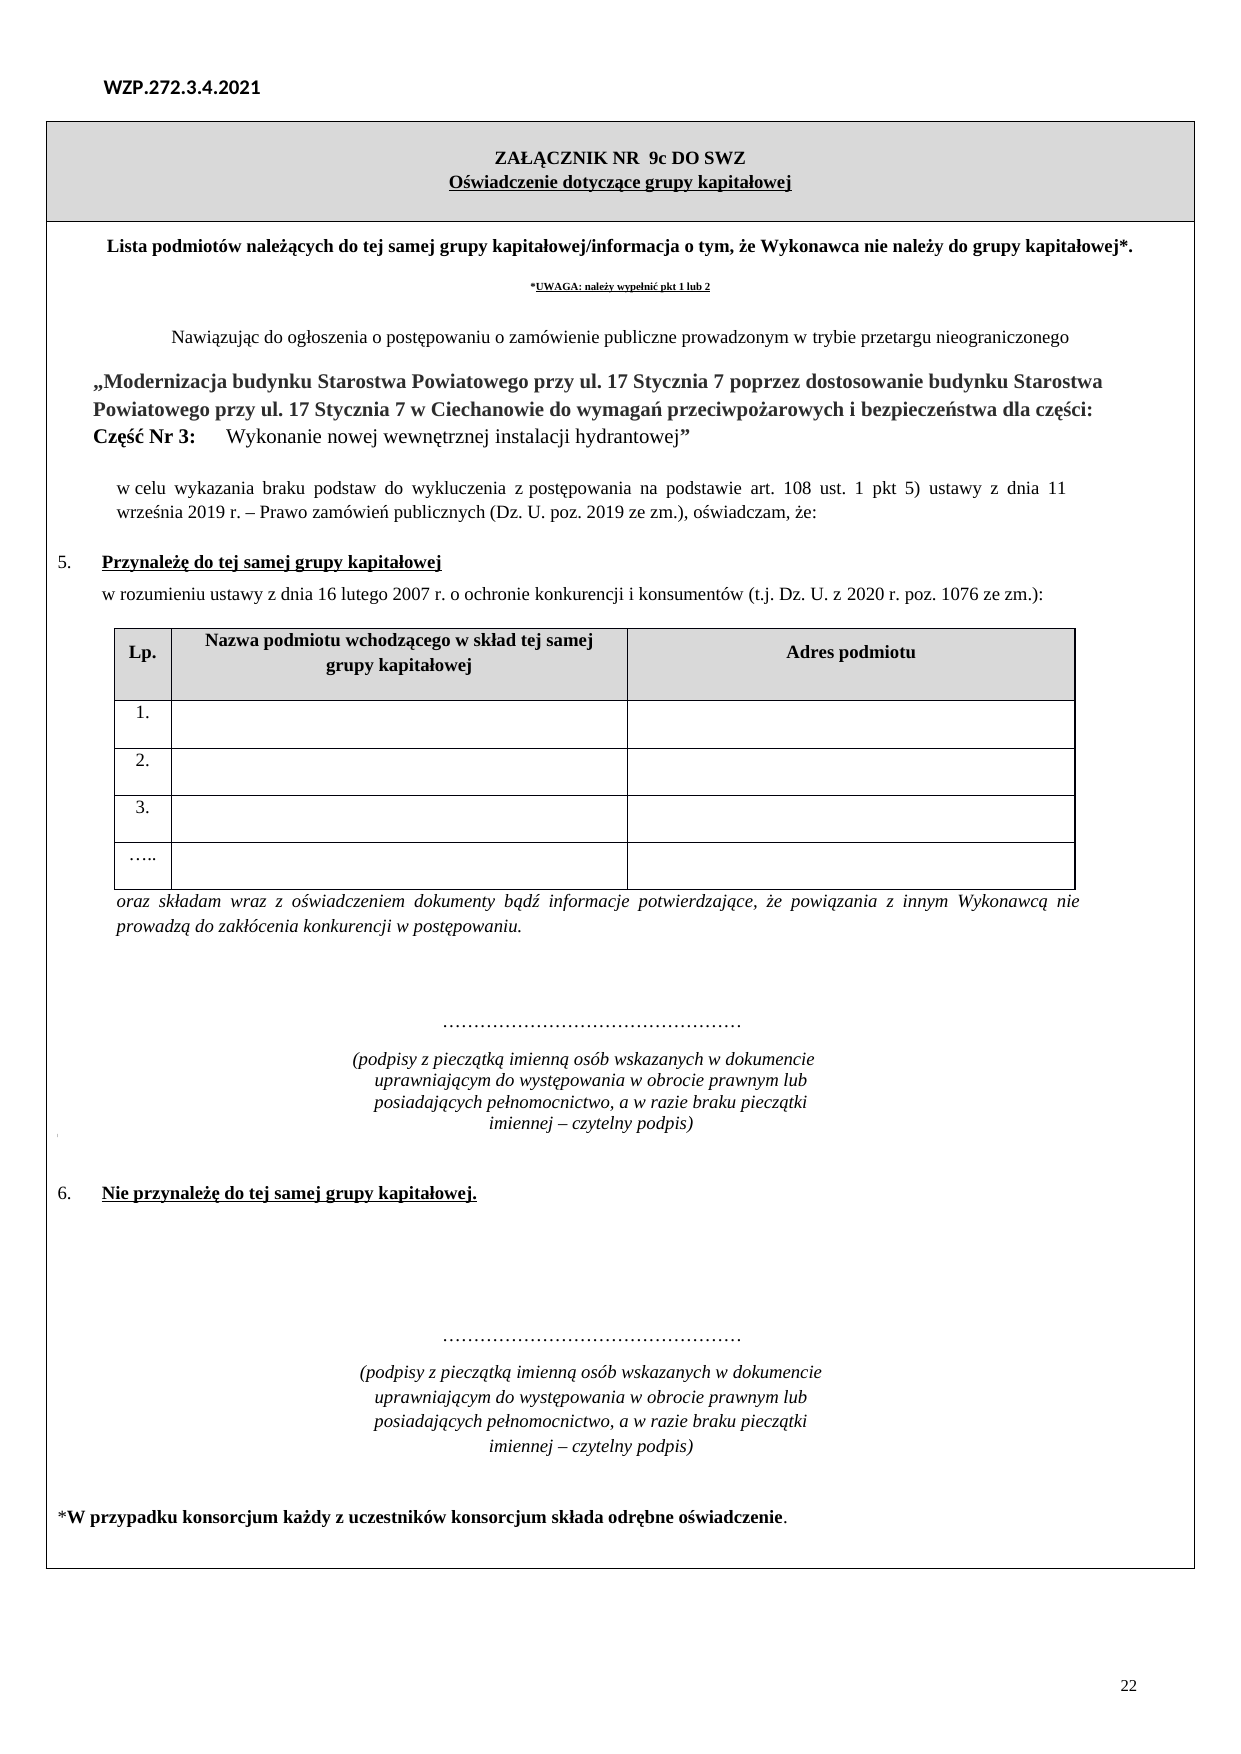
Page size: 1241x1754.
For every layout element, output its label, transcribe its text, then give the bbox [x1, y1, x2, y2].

table_header ZAŁĄCZNIK NR 9c DO SWZ Oświadczenie dotyczące grupy kapitałowej [47, 122, 1194, 221]
table_cell Lista podmiotów należących do tej samej grupy kapitałowej/informacja o tym, że Wykonawca nie należy do grupy kapitałowej*. *UWAGA: należy wypełnić pkt 1 lub 2 Nawiązując do ogłoszenia o postępowaniu o zamówienie publiczne prowadzonym w trybie przetargu nieograniczonego „Modernizacja budynku Starostwa Powiatowego przy ul. 17 Stycznia 7 poprzez dostosowanie budynku Starostwa Powiatowego przy ul. 17 Stycznia 7 w Ciechanowie do wymagań przeciwpożarowych i bezpieczeństwa dla części: Część Nr 3: Wykonanie nowej wewnętrznej instalacji hydrantowej” w celu wykazania braku podstaw do wykluczenia z postępowania na podstawie art. 108 ust. 1 pkt 5) ustawy z dnia 11 września 2019 r. – Prawo zamówień publicznych (Dz. U. poz. 2019 ze zm.), oświadczam, że: Przynależę do tej samej grupy kapitałowej w rozumieniu ustawy z dnia 16 lutego 2007 r. o ochronie konkurencji i konsumentów (t.j. Dz. U. z 2020 r. poz. 1076 ze zm.): oraz składam wraz z oświadczeniem dokumenty bądź informacje potwierdzające, że powiązania z innym Wykonawcą nie prowadzą do zakłócenia konkurencji w postępowaniu. ………………………………………… (podpisy z pieczątką imienną osób wskazanych w dokumencie uprawniającym do występowania w obrocie prawnym lub posiadających pełnomocnictwo, a w razie braku pieczątki imiennej – czytelny podpis) Nie przynależę do tej samej grupy kapitałowej. ………………………………………… (podpisy z pieczątką imienną osób wskazanych w dokumencie uprawniającym do występowania w obrocie prawnym lub posiadających pełnomocnictwo, a w razie braku pieczątki imiennej – czytelny podpis) *W przypadku konsorcjum każdy z uczestników konsorcjum składa odrębne oświadczenie. [47, 222, 1194, 1568]
